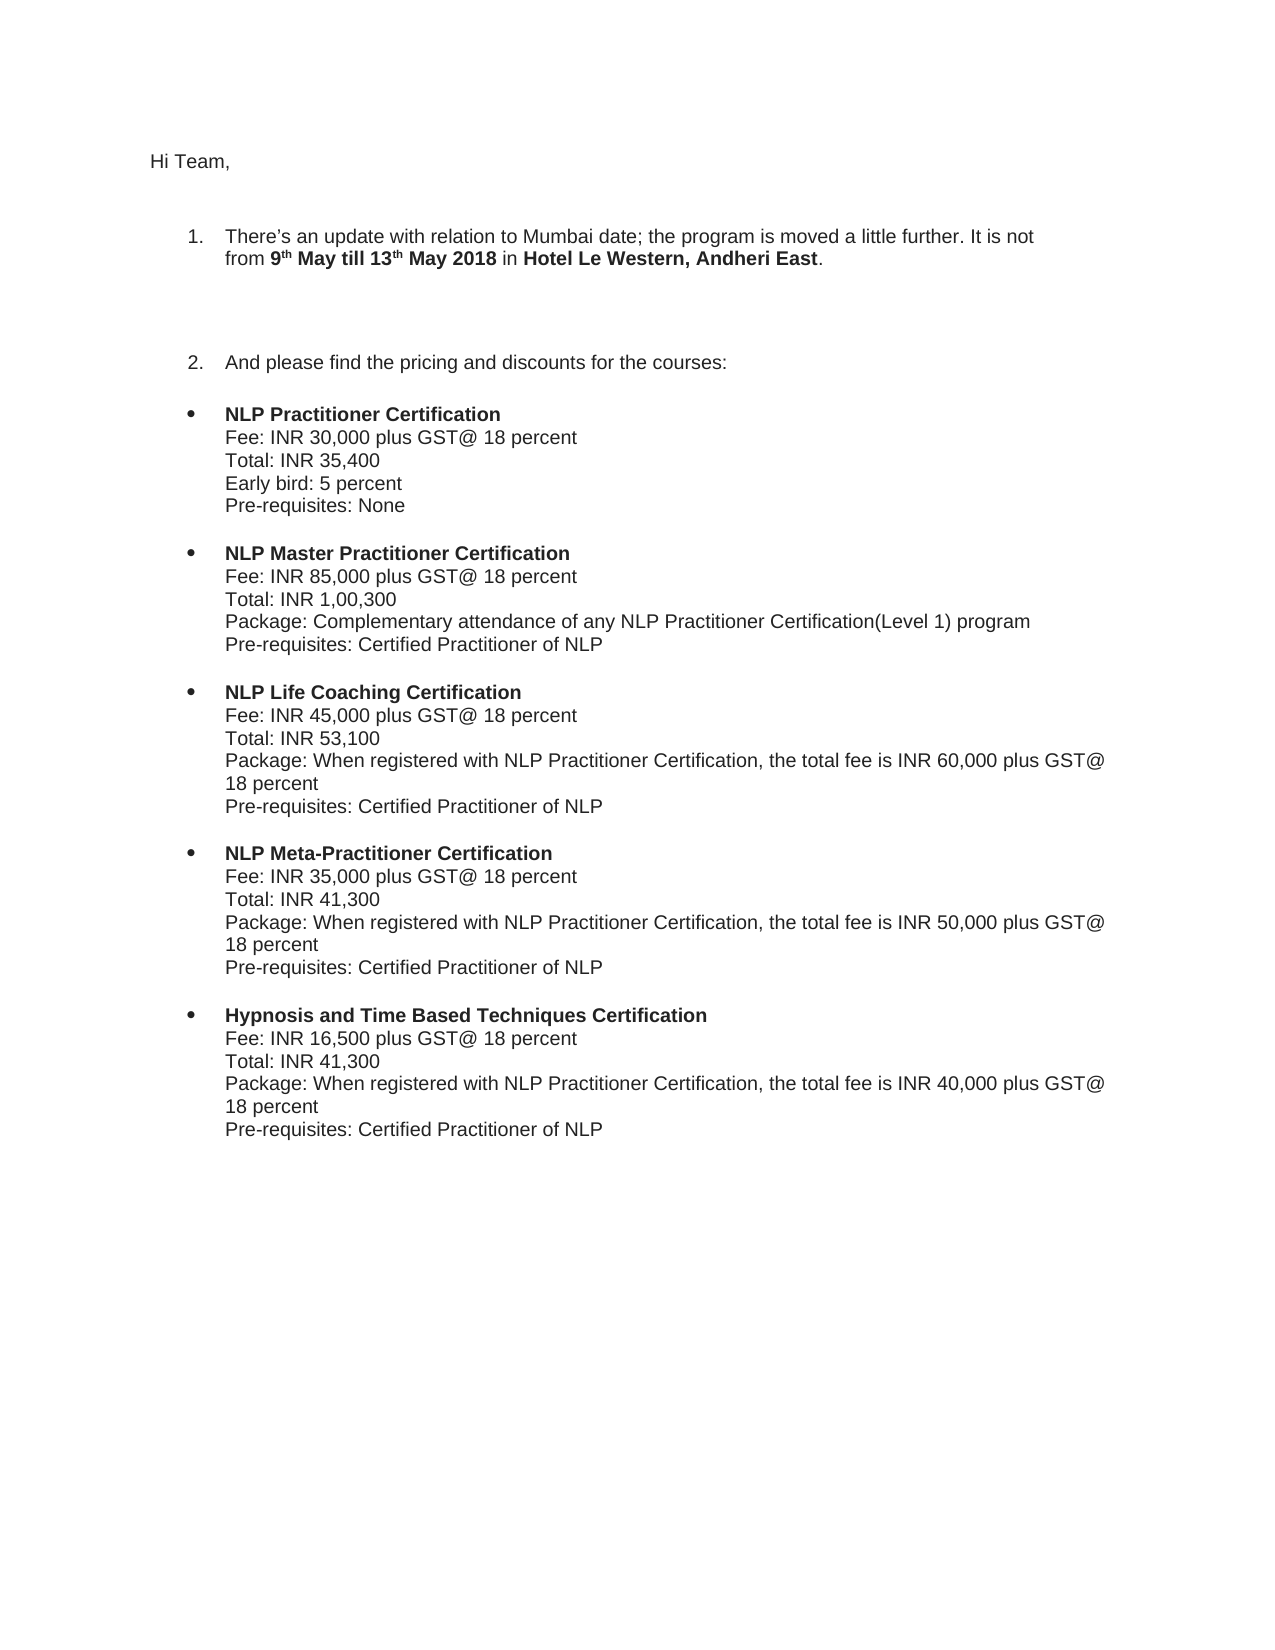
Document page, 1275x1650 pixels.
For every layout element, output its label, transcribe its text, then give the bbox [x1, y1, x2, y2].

list And please find the pricing and discounts for the courses: [187, 351, 1125, 374]
list NLP Practitioner Certification Fee: INR 30,000 plus GST@ 18 percent Total: INR 35,400 Early bird: 5 percent Pre-requisites: None [187, 403, 1125, 517]
list NLP Meta-Practitioner Certification Fee: INR 35,000 plus GST@ 18 percent Total: INR 41,300 Package: When registered with NLP Practitioner Certification, the total fee is INR 50,000 plus GST@ 18 percent Pre-requisites: Certified Practitioner of NLP [187, 842, 1125, 979]
text Hi Team, [150, 150, 1125, 173]
list NLP Life Coaching Certification Fee: INR 45,000 plus GST@ 18 percent Total: INR 53,100 Package: When registered with NLP Practitioner Certification, the total fee is INR 60,000 plus GST@ 18 percent Pre-requisites: Certified Practitioner of NLP [187, 681, 1125, 817]
list There’s an update with relation to Mumbai date; the program is moved a little further. It is not from 9th May till 13th May 2018 in Hotel Le Western, Andheri East. [187, 224, 1125, 270]
list Hypnosis and Time Based Techniques Certification Fee: INR 16,500 plus GST@ 18 percent Total: INR 41,300 Package: When registered with NLP Practitioner Certification, the total fee is INR 40,000 plus GST@ 18 percent Pre-requisites: Certified Practitioner of NLP [187, 1004, 1125, 1140]
list NLP Master Practitioner Certification Fee: INR 85,000 plus GST@ 18 percent Total: INR 1,00,300 Package: Complementary attendance of any NLP Practitioner Certification(Level 1) program Pre-requisites: Certified Practitioner of NLP [187, 542, 1125, 656]
